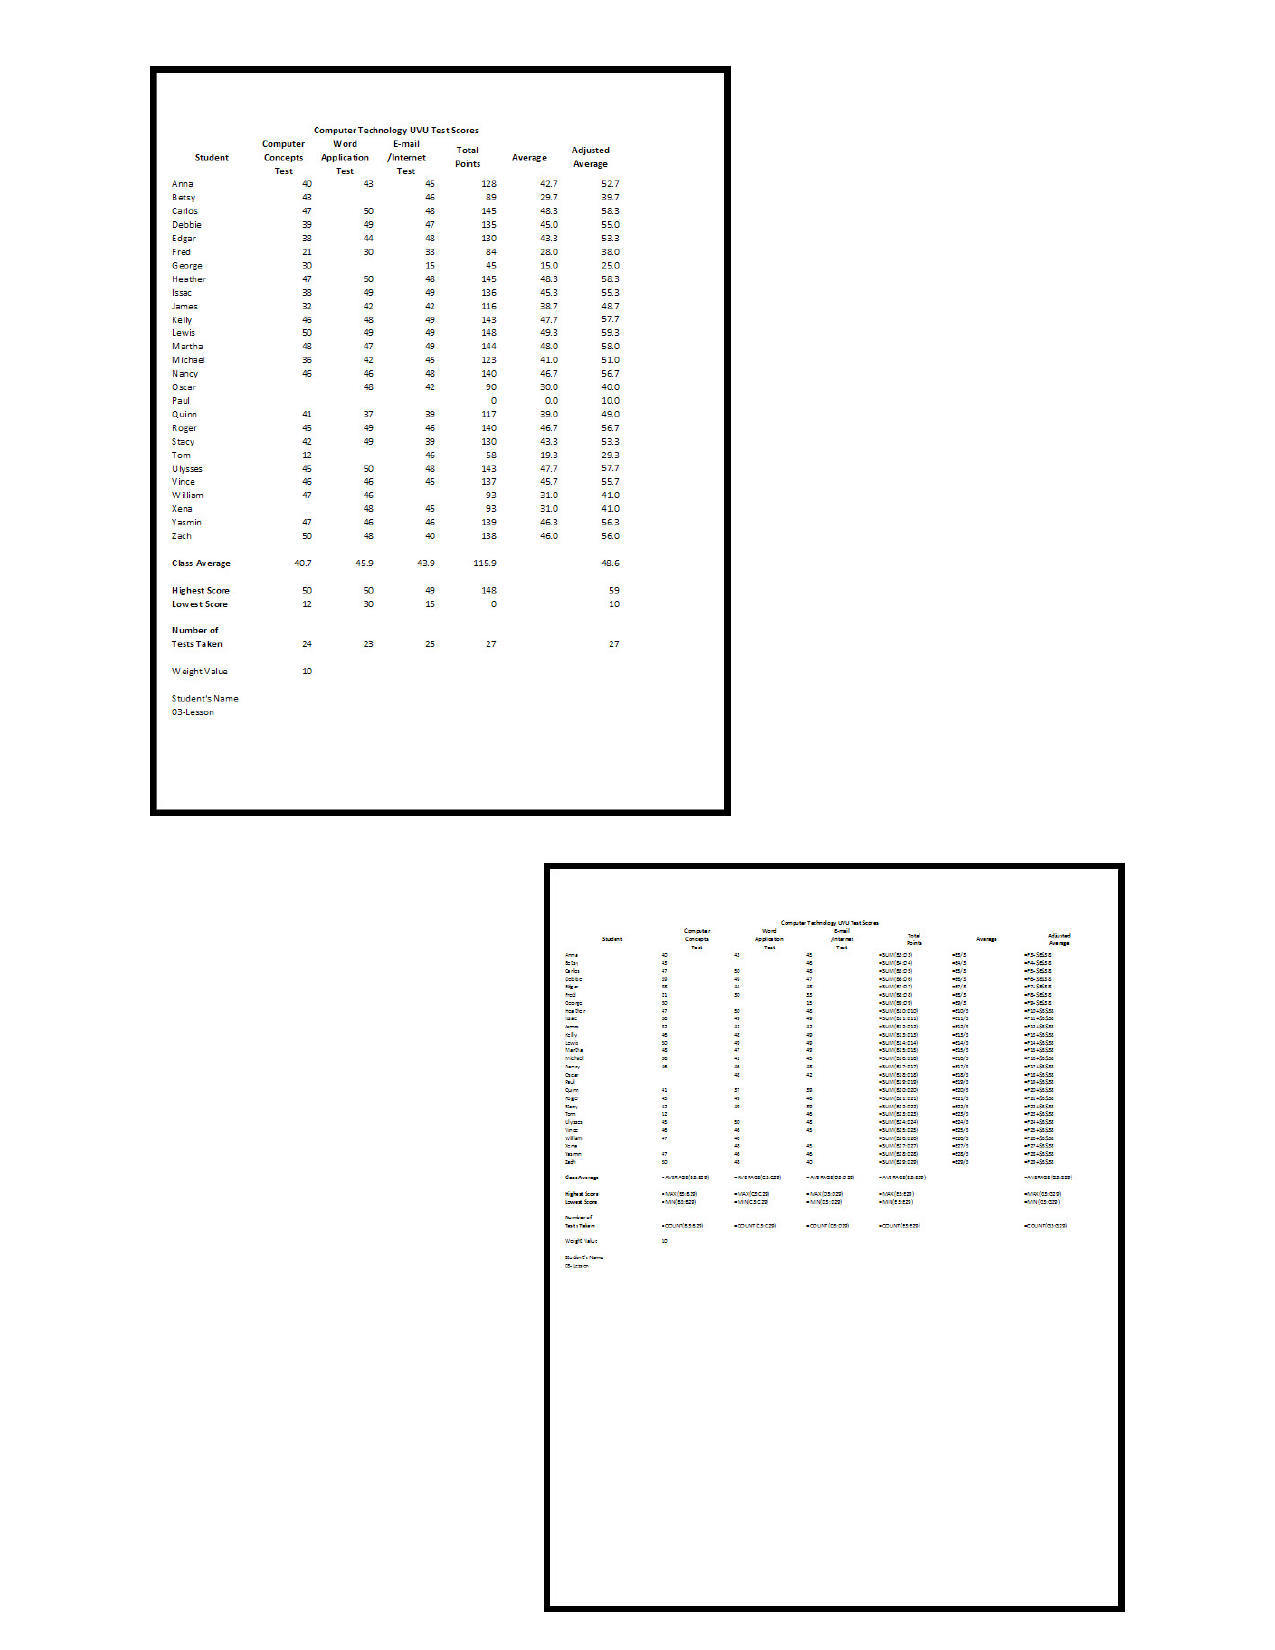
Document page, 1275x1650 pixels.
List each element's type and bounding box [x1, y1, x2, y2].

picture [156, 73, 724, 810]
picture [550, 869, 1119, 1606]
